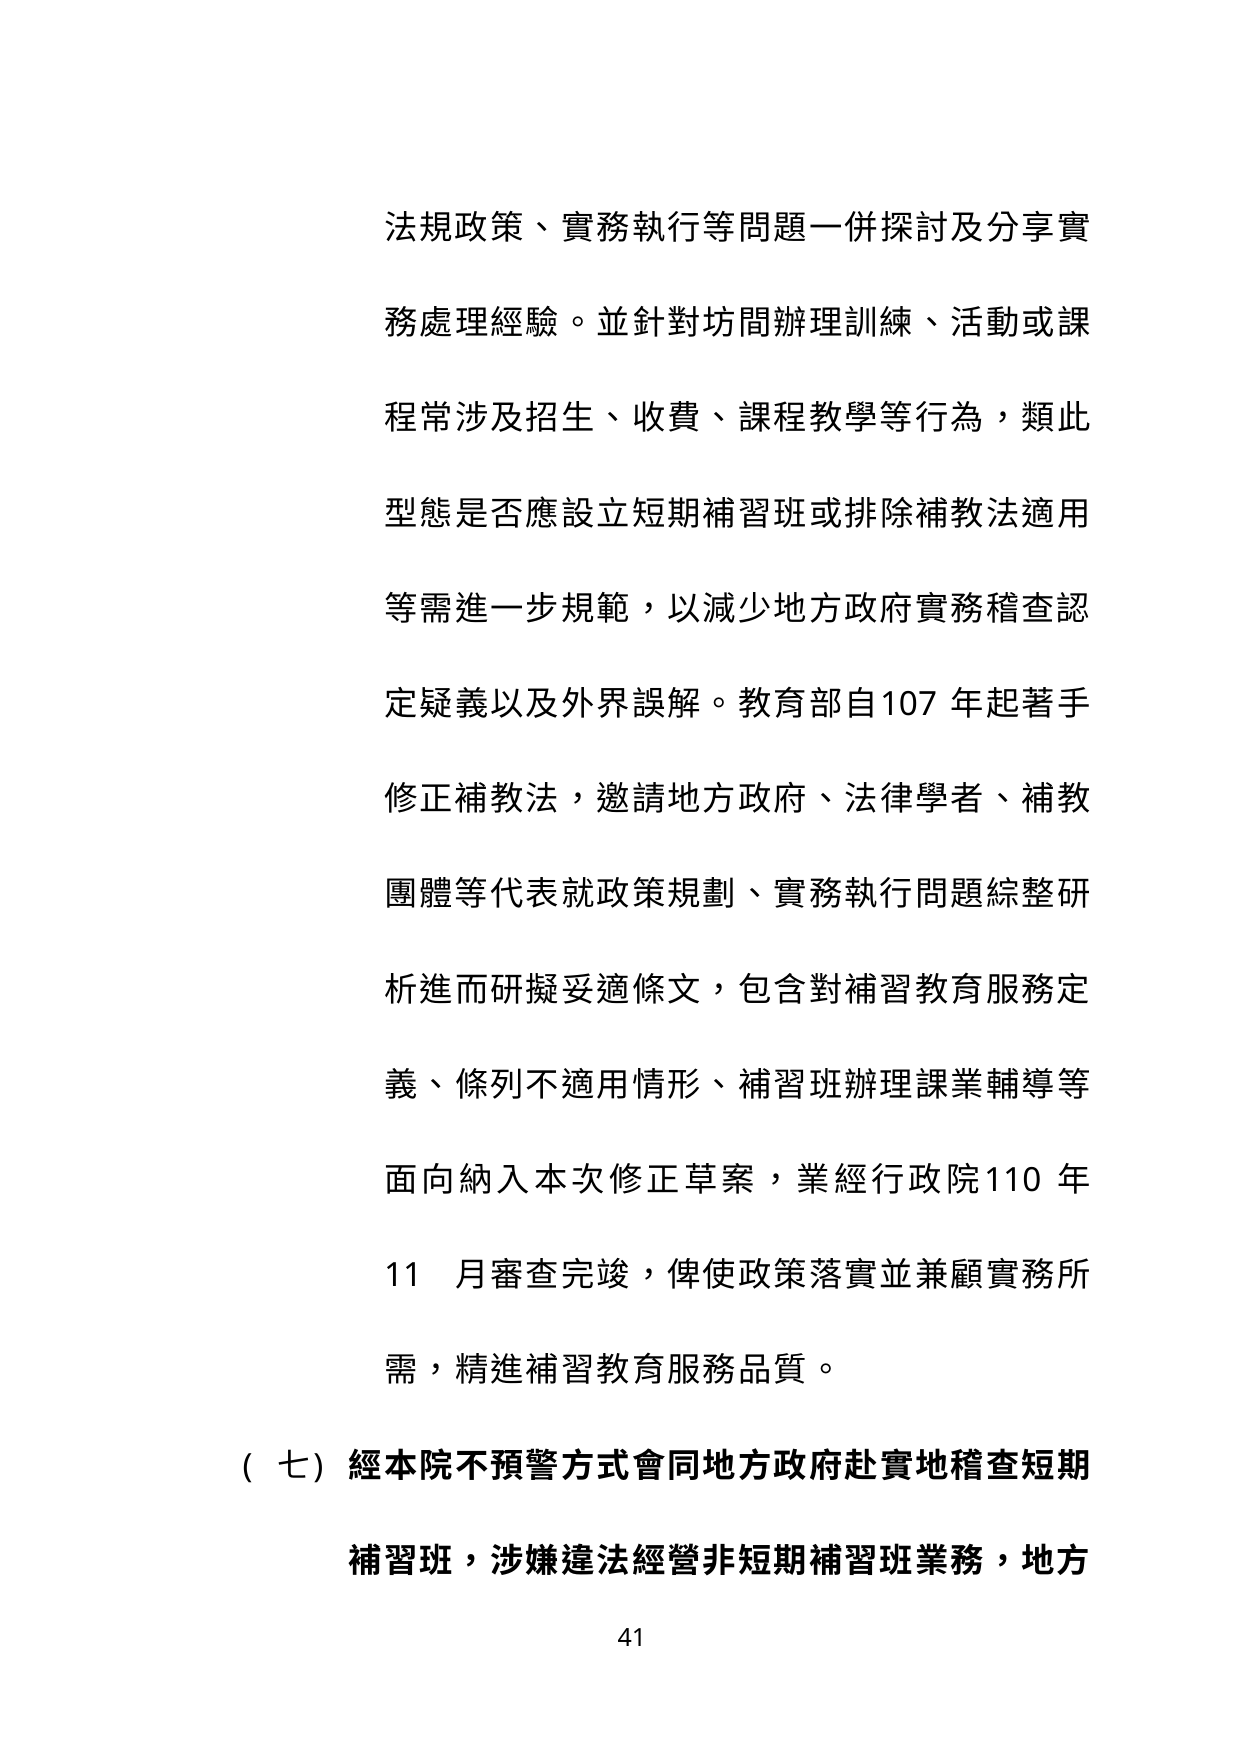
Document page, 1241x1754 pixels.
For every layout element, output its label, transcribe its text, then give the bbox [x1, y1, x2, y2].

list 經本院不預警方式會同地方政府赴實地稽查短期補習班，涉嫌違法經營非短期補習班業務，地方政府認定無違法，實有詳予檢討的空間，摘述如下： [242, 1415, 1092, 1605]
